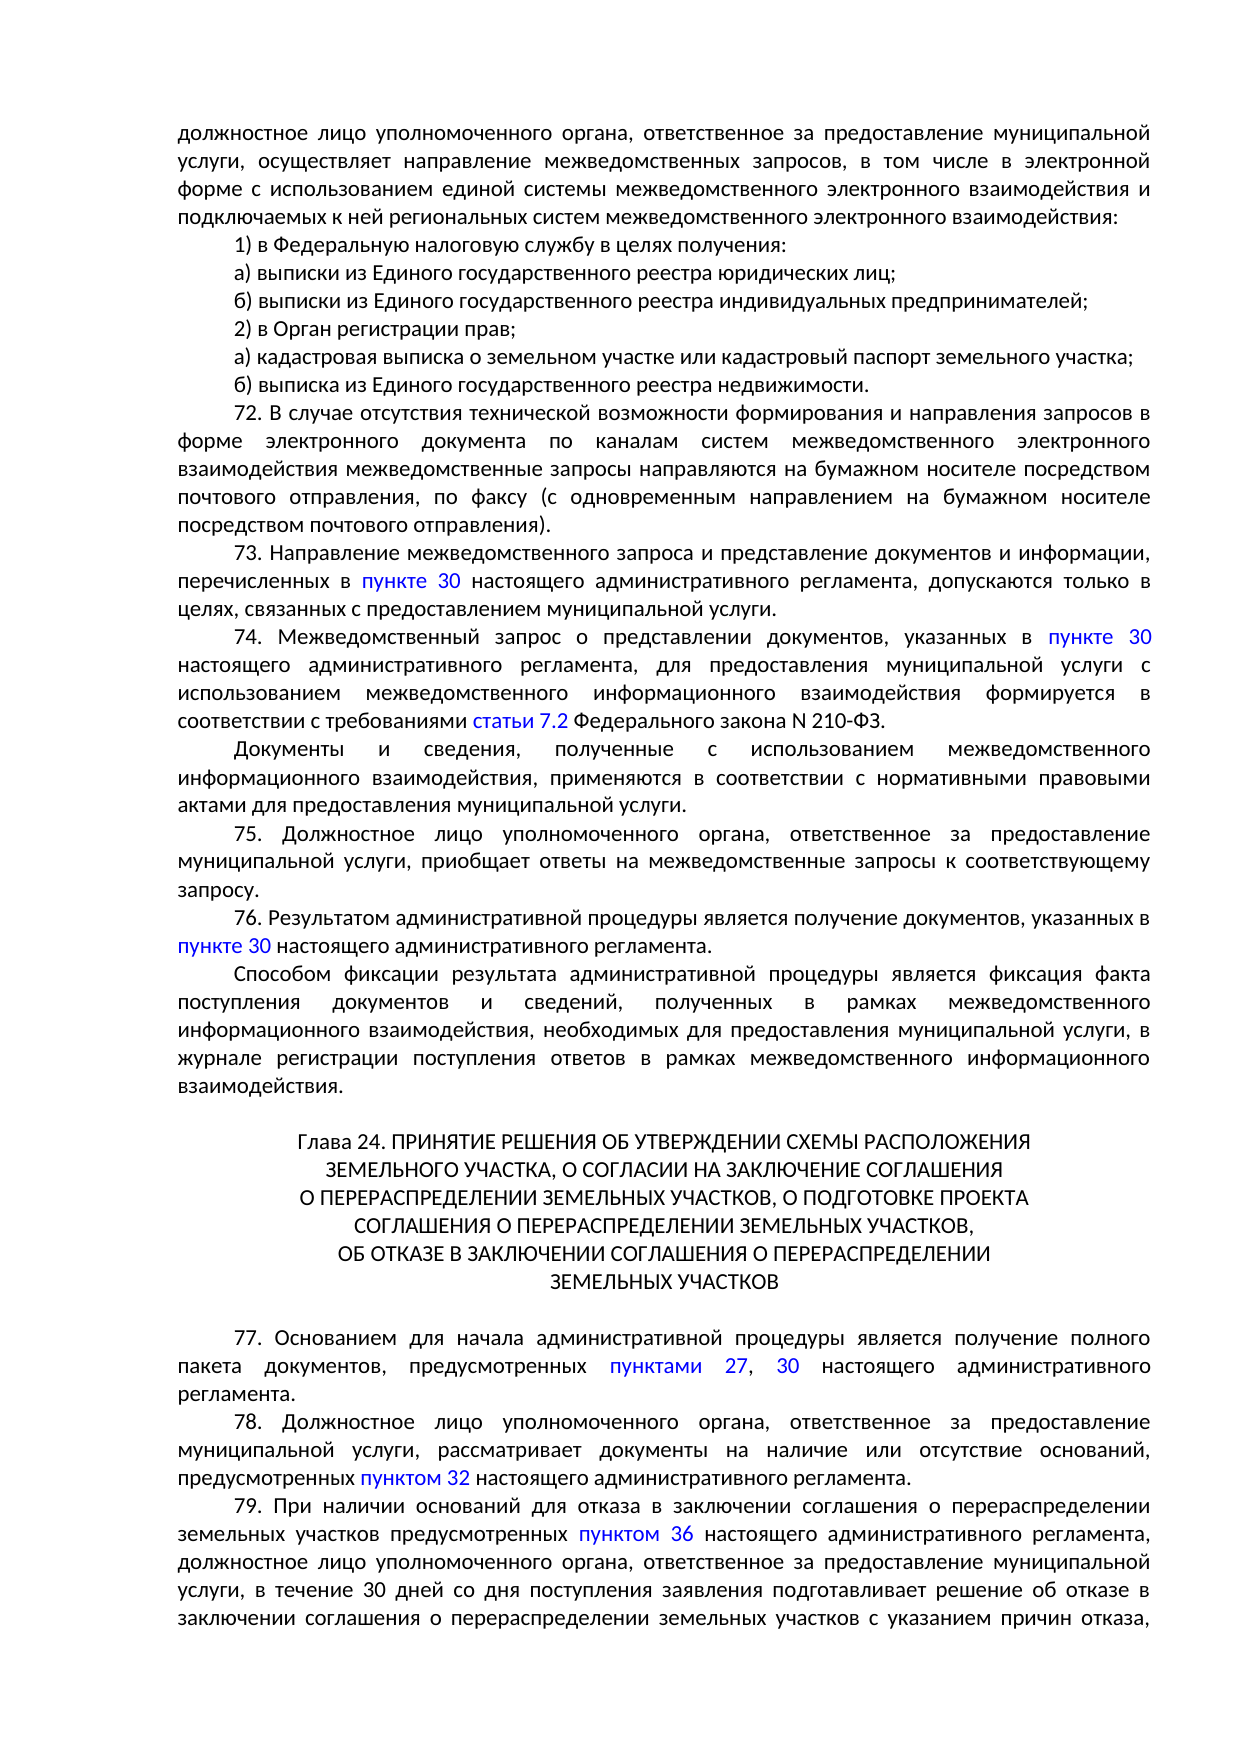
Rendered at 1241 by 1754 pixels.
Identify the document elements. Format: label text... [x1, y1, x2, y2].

text ЗЕМЕЛЬНОГО УЧАСТКА, О СОГЛАСИИ НА ЗАКЛЮЧЕНИЕ СОГЛАШЕНИЯ [177, 1155, 1152, 1183]
text Способом фиксации результата административной процедуры является фиксация факта поступления документов и сведений, полученных в рамках межведомственного информационного взаимодействия, необходимых для предоставления муниципальной услуги, в журнале регистрации поступления ответов в рамках межведомственного информационного взаимодействия. [177, 959, 1152, 1099]
text О ПЕРЕРАСПРЕДЕЛЕНИИ ЗЕМЕЛЬНЫХ УЧАСТКОВ, О ПОДГОТОВКЕ ПРОЕКТА [177, 1183, 1152, 1211]
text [177, 1491, 1152, 1631]
text 76. Результатом административной процедуры является получение документов, указанных в пункте 30 настоящего административного регламента. [177, 903, 1152, 959]
text СОГЛАШЕНИЯ О ПЕРЕРАСПРЕДЕЛЕНИИ ЗЕМЕЛЬНЫХ УЧАСТКОВ, [177, 1211, 1152, 1239]
text 1) в Федеральную налоговую службу в целях получения: [177, 230, 1152, 258]
text Глава 24. ПРИНЯТИЕ РЕШЕНИЯ ОБ УТВЕРЖДЕНИИ СХЕМЫ РАСПОЛОЖЕНИЯ [177, 1127, 1152, 1155]
text 73. Направление межведомственного запроса и представление документов и информации, перечисленных в пункте 30 настоящего административного регламента, допускаются только в целях, связанных с предоставлением муниципальной услуги. [177, 538, 1152, 622]
text Документы и сведения, полученные с использованием межведомственного информационного взаимодействия, применяются в соответствии с нормативными правовыми актами для предоставления муниципальной услуги. [177, 734, 1152, 819]
text 78. Должностное лицо уполномоченного органа, ответственное за предоставление муниципальной услуги, рассматривает документы на наличие или отсутствие оснований, предусмотренных пунктом 32 настоящего административного регламента. [177, 1407, 1152, 1491]
text б) выписки из Единого государственного реестра индивидуальных предпринимателей; [177, 286, 1152, 314]
text а) выписки из Единого государственного реестра юридических лиц; [177, 258, 1152, 286]
text 74. Межведомственный запрос о представлении документов, указанных в пункте 30 настоящего административного регламента, для предоставления муниципальной услуги с использованием межведомственного информационного взаимодействия формируется в соответствии с требованиями статьи 7.2 Федерального закона N 210-ФЗ. [177, 622, 1152, 734]
text ЗЕМЕЛЬНЫХ УЧАСТКОВ [177, 1267, 1152, 1295]
text 2) в Орган регистрации прав; [177, 314, 1152, 342]
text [177, 118, 1152, 230]
text б) выписка из Единого государственного реестра недвижимости. [177, 370, 1152, 398]
text ОБ ОТКАЗЕ В ЗАКЛЮЧЕНИИ СОГЛАШЕНИЯ О ПЕРЕРАСПРЕДЕЛЕНИИ [177, 1239, 1152, 1267]
text а) кадастровая выписка о земельном участке или кадастровый паспорт земельного участка; [177, 342, 1152, 370]
text 77. Основанием для начала административной процедуры является получение полного пакета документов, предусмотренных пунктами 27, 30 настоящего административного регламента. [177, 1323, 1152, 1407]
text 72. В случае отсутствия технической возможности формирования и направления запросов в форме электронного документа по каналам систем межведомственного электронного взаимодействия межведомственные запросы направляются на бумажном носителе посредством почтового отправления, по факсу (с одновременным направлением на бумажном носителе посредством почтового отправления). [177, 398, 1152, 538]
text 75. Должностное лицо уполномоченного органа, ответственное за предоставление муниципальной услуги, приобщает ответы на межведомственные запросы к соответствующему запросу. [177, 819, 1152, 903]
